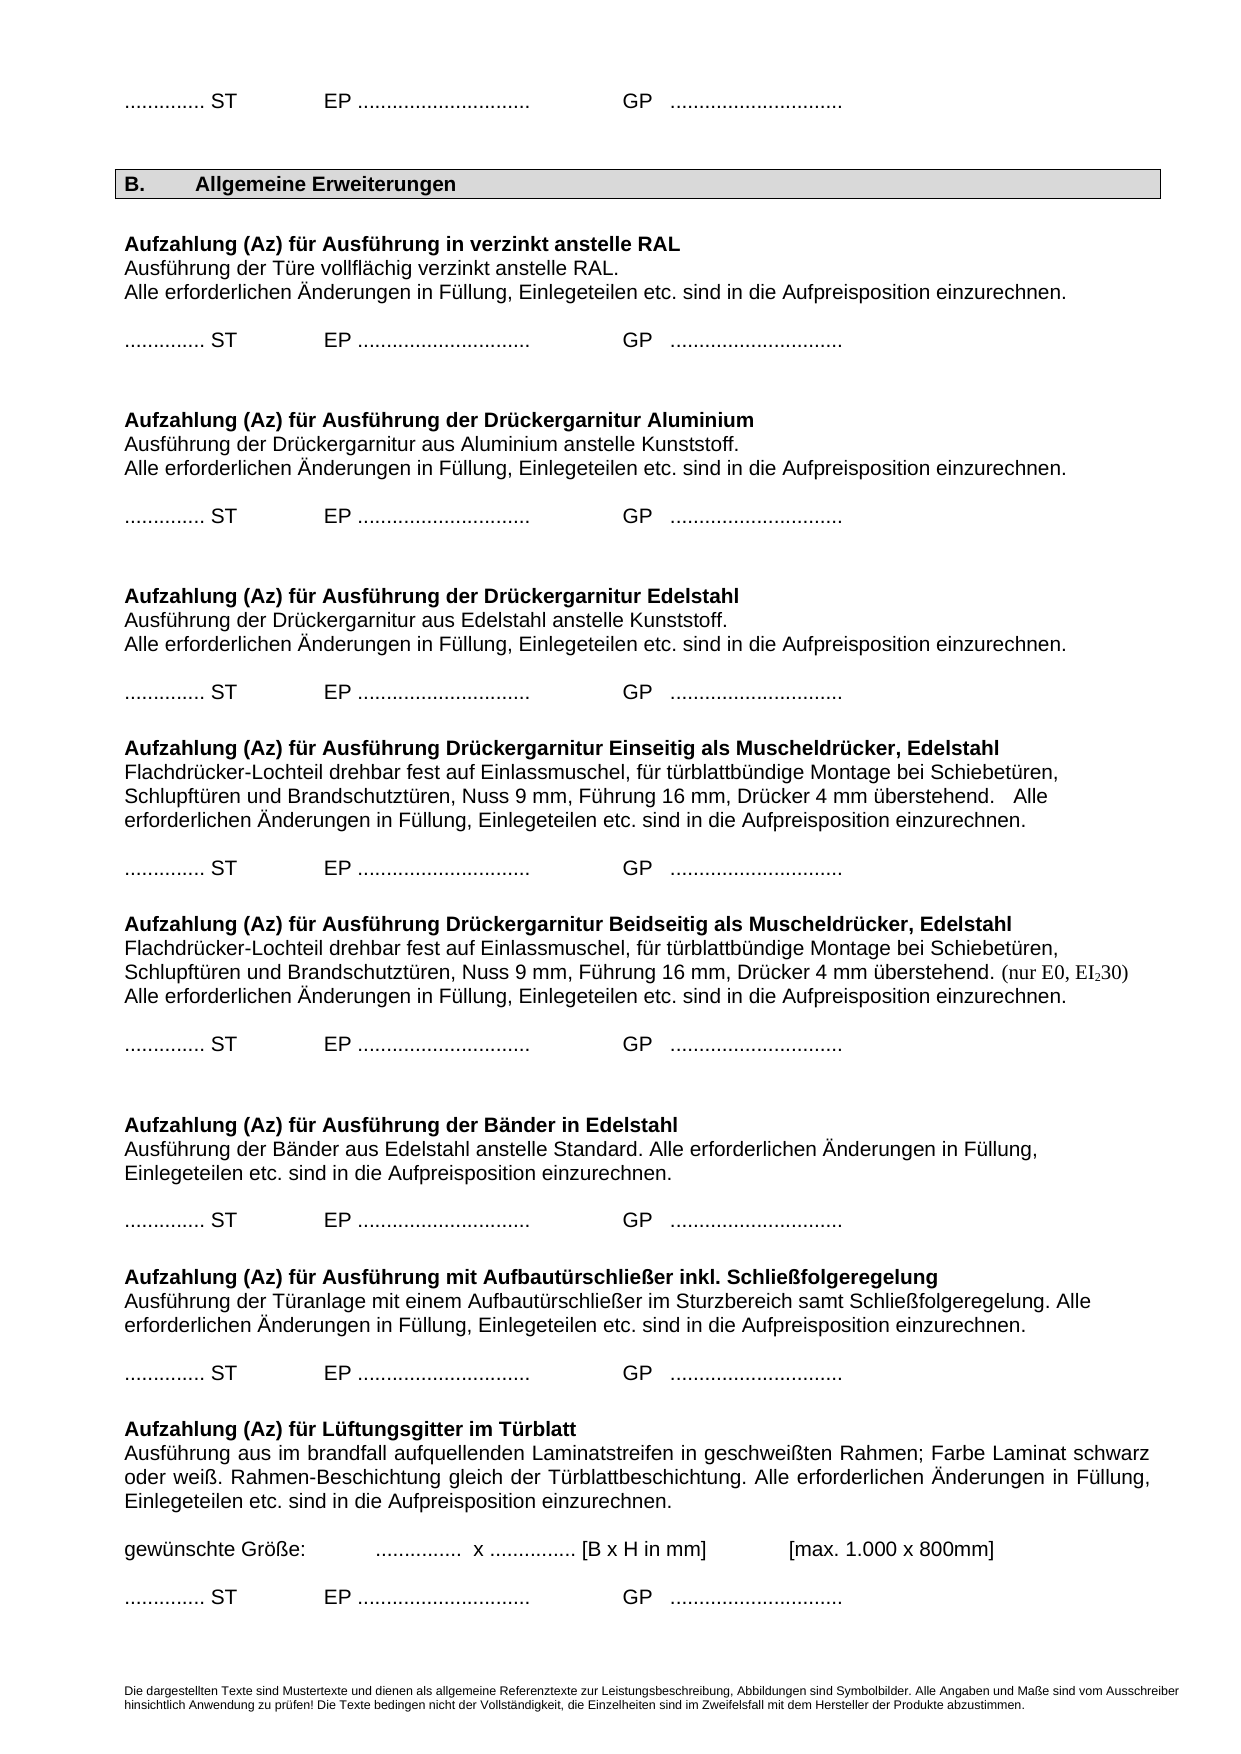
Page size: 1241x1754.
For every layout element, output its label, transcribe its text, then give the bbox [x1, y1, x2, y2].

text Ausführung der Bänder aus Edelstahl anstelle Standard. Alle erforderlichen Änderungen in Füllung, Einlegeteilen etc. sind in die Aufpreisposition einzurechnen. [124, 1136, 1152, 1184]
subtitle Aufzahlung (Az) für Ausführung der Bänder in Edelstahl [124, 1112, 1152, 1136]
text .............. ST EP .............................. GP .............................. [124, 89, 1152, 113]
subtitle Aufzahlung (Az) für Ausführung mit Aufbautürschließer inkl. Schließfolgeregelung [124, 1265, 1152, 1289]
subtitle Aufzahlung (Az) für Ausführung Drückergarnitur Beidseitig als Muscheldrücker, Edelstahl [124, 912, 1152, 936]
text Ausführung aus im brandfall aufquellenden Laminatstreifen in geschweißten Rahmen; Farbe Laminat schwarz oder weiß. Rahmen-Beschichtung gleich der Türblattbeschichtung. Alle erforderlichen Änderungen in Füllung, Einlegeteilen etc. sind in die Aufpreisposition einzurechnen. [124, 1441, 1152, 1513]
subtitle Aufzahlung (Az) für Lüftungsgitter im Türblatt [124, 1417, 1152, 1441]
text Ausführung der Türe vollflächig verzinkt anstelle RAL. [124, 256, 1152, 279]
text .............. ST EP .............................. GP .............................. [124, 856, 1152, 880]
text .............. ST EP .............................. GP .............................. [124, 327, 1152, 351]
text Alle erforderlichen Änderungen in Füllung, Einlegeteilen etc. sind in die Aufpreisposition einzurechnen. [124, 632, 1152, 656]
text .............. ST EP .............................. GP .............................. [124, 503, 1152, 527]
text Ausführung der Türanlage mit einem Aufbautürschließer im Sturzbereich samt Schließfolgeregelung. Alle erforderlichen Änderungen in Füllung, Einlegeteilen etc. sind in die Aufpreisposition einzurechnen. [124, 1289, 1152, 1337]
text Alle erforderlichen Änderungen in Füllung, Einlegeteilen etc. sind in die Aufpreisposition einzurechnen. [124, 456, 1152, 479]
subtitle Allgemeine Erweiterungen [116, 170, 1160, 198]
subtitle Aufzahlung (Az) für Ausführung der Drückergarnitur Edelstahl [124, 584, 1152, 608]
subtitle Aufzahlung (Az) für Ausführung Drückergarnitur Einseitig als Muscheldrücker, Edelstahl [124, 736, 1152, 760]
text gewünschte Größe: ............... x ............... [B x H in mm] [max. 1.000 x 800mm] [124, 1537, 1152, 1561]
text .............. ST EP .............................. GP .............................. [124, 1361, 1152, 1384]
text .............. ST EP .............................. GP .............................. [124, 1584, 1152, 1608]
text Ausführung der Drückergarnitur aus Edelstahl anstelle Kunststoff. [124, 608, 1152, 632]
subtitle Aufzahlung (Az) für Ausführung in verzinkt anstelle RAL [124, 232, 1152, 256]
subtitle Aufzahlung (Az) für Ausführung der Drückergarnitur Aluminium [124, 408, 1152, 432]
text .............. ST EP .............................. GP .............................. [124, 1208, 1152, 1232]
text .............. ST EP .............................. GP .............................. [124, 1032, 1152, 1056]
text .............. ST EP .............................. GP .............................. [124, 680, 1152, 704]
text Flachdrücker-Lochteil drehbar fest auf Einlassmuschel, für türblattbündige Montage bei Schiebetüren, Schlupftüren und Brandschutztüren, Nuss 9 mm, Führung 16 mm, Drücker 4 mm überstehend. Alle erforderlichen Änderungen in Füllung, Einlegeteilen etc. sind in die Aufpreisposition einzurechnen. [124, 760, 1152, 832]
text Flachdrücker-Lochteil drehbar fest auf Einlassmuschel, für türblattbündige Montage bei Schiebetüren, Schlupftüren und Brandschutztüren, Nuss 9 mm, Führung 16 mm, Drücker 4 mm überstehend. (nur E0, EI230) Alle erforderlichen Änderungen in Füllung, Einlegeteilen etc. sind in die Aufpreisposition einzurechnen. [124, 936, 1152, 1008]
text Ausführung der Drückergarnitur aus Aluminium anstelle Kunststoff. [124, 432, 1152, 456]
text Alle erforderlichen Änderungen in Füllung, Einlegeteilen etc. sind in die Aufpreisposition einzurechnen. [124, 279, 1152, 303]
